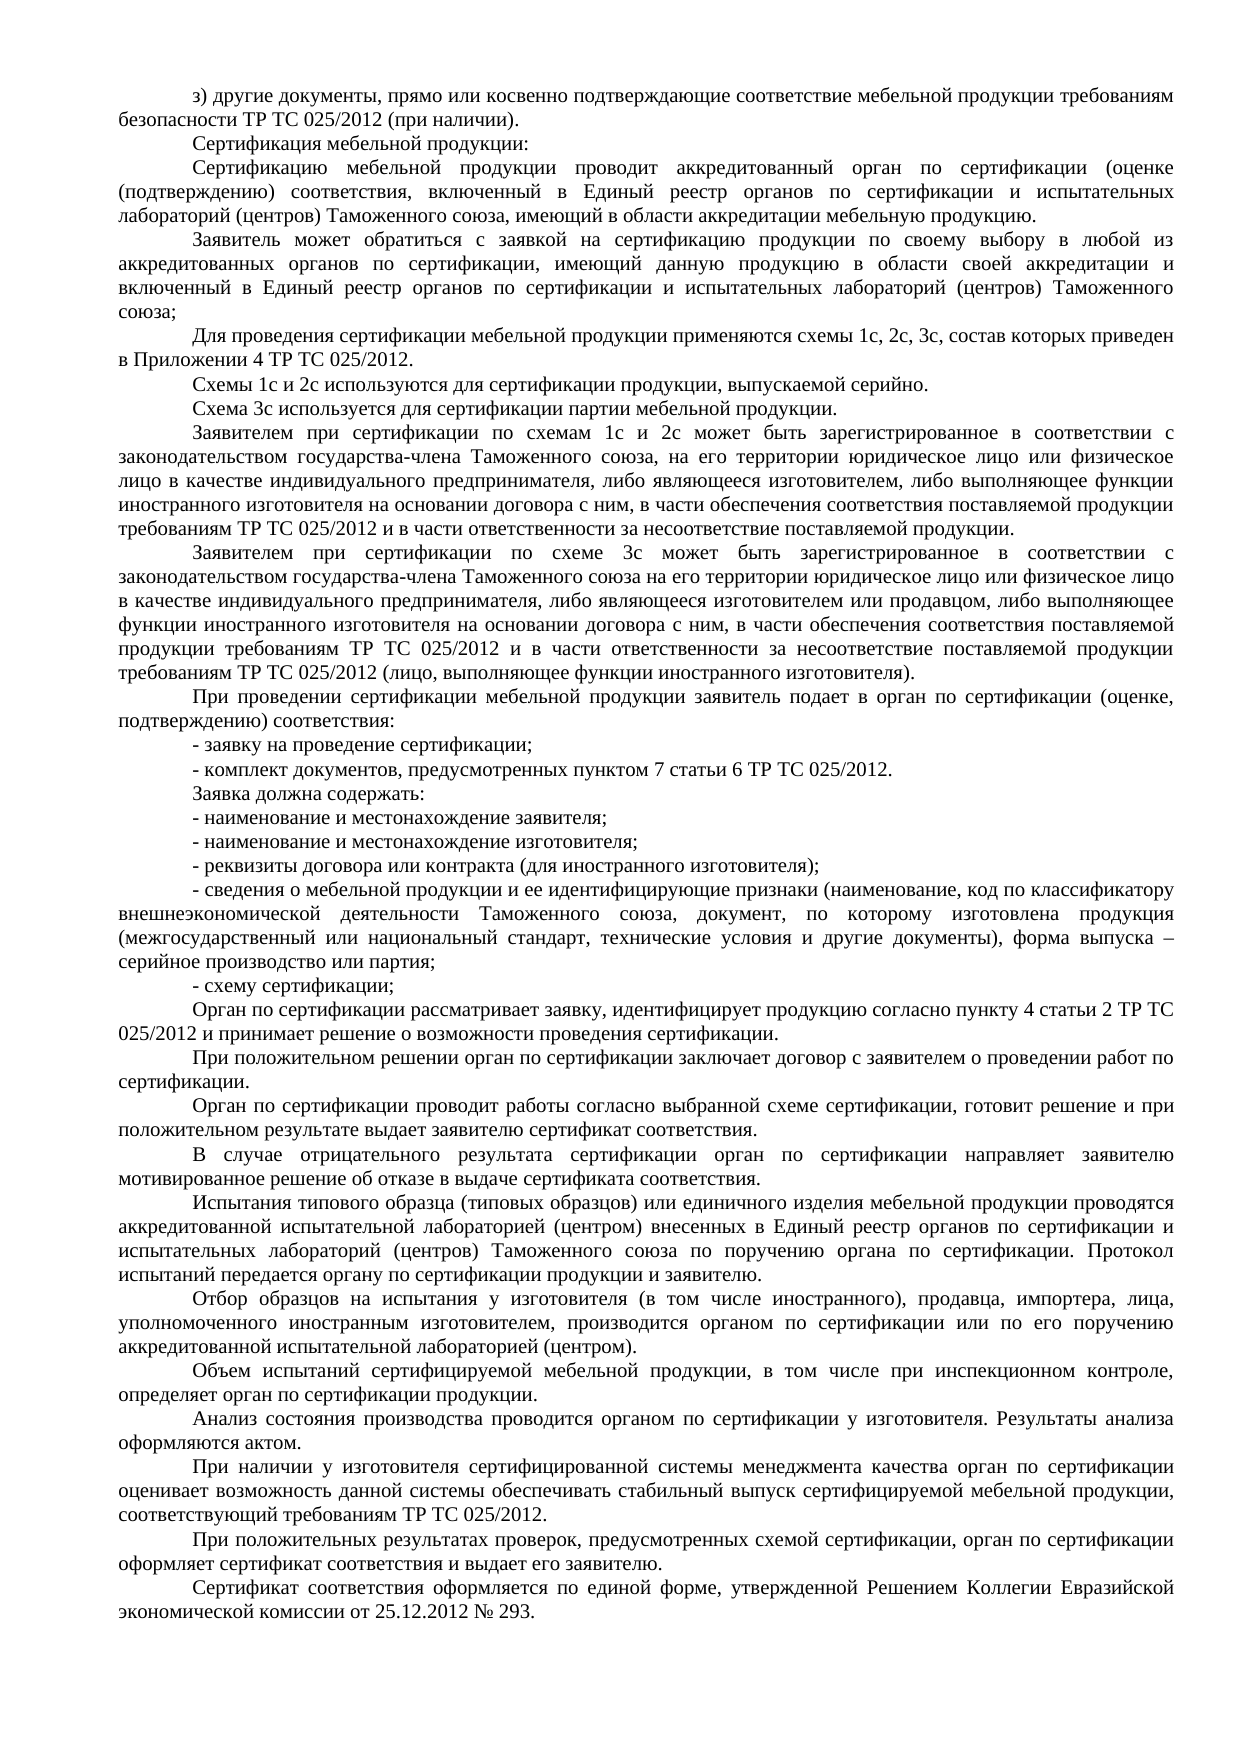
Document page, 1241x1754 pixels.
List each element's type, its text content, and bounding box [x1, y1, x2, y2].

text Схемы 1с и 2с используются для сертификации продукции, выпускаемой серийно. [118, 371, 1175, 396]
text з) другие документы, прямо или косвенно подтверждающие соответствие мебельной продукции требованиям безопасности ТР ТС 025/2012 (при наличии). [118, 83, 1175, 131]
text Заявитель может обратиться с заявкой на сертификацию продукции по своему выбору в любой из аккредитованных органов по сертификации, имеющий данную продукцию в области своей аккредитации и включенный в Единый реестр органов по сертификации и испытательных лабораторий (центров) Таможенного союза; [118, 227, 1175, 323]
text При проведении сертификации мебельной продукции заявитель подает в орган по сертификации (оценке, подтверждению) соответствия: [118, 684, 1175, 732]
text Отбор образцов на испытания у изготовителя (в том числе иностранного), продавца, импортера, лица, уполномоченного иностранным изготовителем, производится органом по сертификации или по его поручению аккредитованной испытательной лабораторией (центром). [118, 1286, 1175, 1358]
text Сертификацию мебельной продукции проводит аккредитованный орган по сертификации (оценке (подтверждению) соответствия, включенный в Единый реестр органов по сертификации и испытательных лабораторий (центров) Таможенного союза, имеющий в области аккредитации мебельную продукцию. [118, 155, 1175, 227]
text Заявителем при сертификации по схеме 3с может быть зарегистрированное в соответствии с законодательством государства-члена Таможенного союза на его территории юридическое лицо или физическое лицо в качестве индивидуального предпринимателя, либо являющееся изготовителем или продавцом, либо выполняющее функции иностранного изготовителя на основании договора с ним, в части обеспечения соответствия поставляемой продукции требованиям ТР ТС 025/2012 и в части ответственности за несоответствие поставляемой продукции требованиям ТР ТС 025/2012 (лицо, выполняющее функции иностранного изготовителя). [118, 540, 1175, 684]
text Орган по сертификации рассматривает заявку, идентифицирует продукцию согласно пункту 4 статьи 2 ТР ТС 025/2012 и принимает решение о возможности проведения сертификации. [118, 997, 1175, 1045]
text Схема 3с используется для сертификации партии мебельной продукции. [118, 396, 1175, 419]
text - сведения о мебельной продукции и ее идентифицирующие признаки (наименование, код по классификатору внешнеэкономической деятельности Таможенного союза, документ, по которому изготовлена продукция (межгосударственный или национальный стандарт, технические условия и другие документы), форма выпуска – серийное производство или партия; [118, 877, 1175, 973]
text Объем испытаний сертифицируемой мебельной продукции, в том числе при инспекционном контроле, определяет орган по сертификации продукции. [118, 1358, 1175, 1406]
text Сертификация мебельной продукции: [118, 131, 1175, 155]
text - схему сертификации; [118, 973, 1175, 997]
text - наименование и местонахождение изготовителя; [118, 829, 1175, 853]
text При положительном решении орган по сертификации заключает договор с заявителем о проведении работ по сертификации. [118, 1045, 1175, 1093]
text В случае отрицательного результата сертификации орган по сертификации направляет заявителю мотивированное решение об отказе в выдаче сертификата соответствия. [118, 1141, 1175, 1189]
text - наименование и местонахождение заявителя; [118, 804, 1175, 829]
text Для проведения сертификации мебельной продукции применяются схемы 1с, 2с, 3с, состав которых приведен в Приложении 4 ТР ТС 025/2012. [118, 323, 1175, 371]
text Анализ состояния производства проводится органом по сертификации у изготовителя. Результаты анализа оформляются актом. [118, 1406, 1175, 1454]
text Заявителем при сертификации по схемам 1с и 2с может быть зарегистрированное в соответствии с законодательством государства-члена Таможенного союза, на его территории юридическое лицо или физическое лицо в качестве индивидуального предпринимателя, либо являющееся изготовителем, либо выполняющее функции иностранного изготовителя на основании договора с ним, в части обеспечения соответствия поставляемой продукции требованиям ТР ТС 025/2012 и в части ответственности за несоответствие поставляемой продукции. [118, 419, 1175, 540]
text - реквизиты договора или контракта (для иностранного изготовителя); [118, 853, 1175, 877]
text - заявку на проведение сертификации; [118, 732, 1175, 756]
text При положительных результатах проверок, предусмотренных схемой сертификации, орган по сертификации оформляет сертификат соответствия и выдает его заявителю. [118, 1526, 1175, 1574]
text Сертификат соответствия оформляется по единой форме, утвержденной Решением Коллегии Евразийской экономической комиссии от 25.12.2012 № 293. [118, 1574, 1175, 1623]
text - комплект документов, предусмотренных пунктом 7 статьи 6 ТР ТС 025/2012. [118, 756, 1175, 781]
text Испытания типового образца (типовых образцов) или единичного изделия мебельной продукции проводятся аккредитованной испытательной лабораторией (центром) внесенных в Единый реестр органов по сертификации и испытательных лабораторий (центров) Таможенного союза по поручению органа по сертификации. Протокол испытаний передается органу по сертификации продукции и заявителю. [118, 1189, 1175, 1286]
text Заявка должна содержать: [118, 781, 1175, 804]
text Орган по сертификации проводит работы согласно выбранной схеме сертификации, готовит решение и при положительном результате выдает заявителю сертификат соответствия. [118, 1093, 1175, 1141]
text При наличии у изготовителя сертифицированной системы менеджмента качества орган по сертификации оценивает возможность данной системы обеспечивать стабильный выпуск сертифицируемой мебельной продукции, соответствующий требованиям ТР ТС 025/2012. [118, 1454, 1175, 1526]
